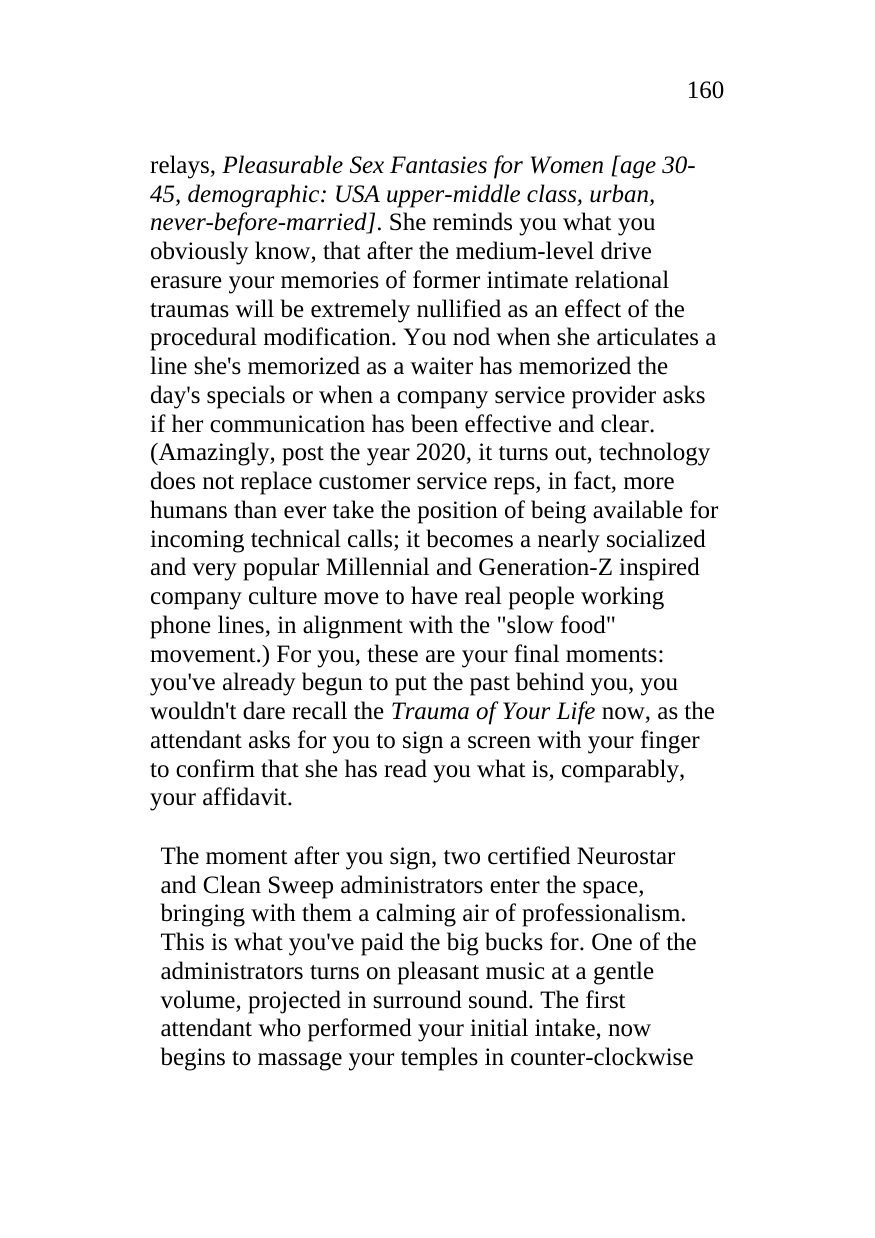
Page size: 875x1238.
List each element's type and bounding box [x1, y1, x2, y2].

text [150, 150, 724, 811]
text [160, 841, 710, 1071]
